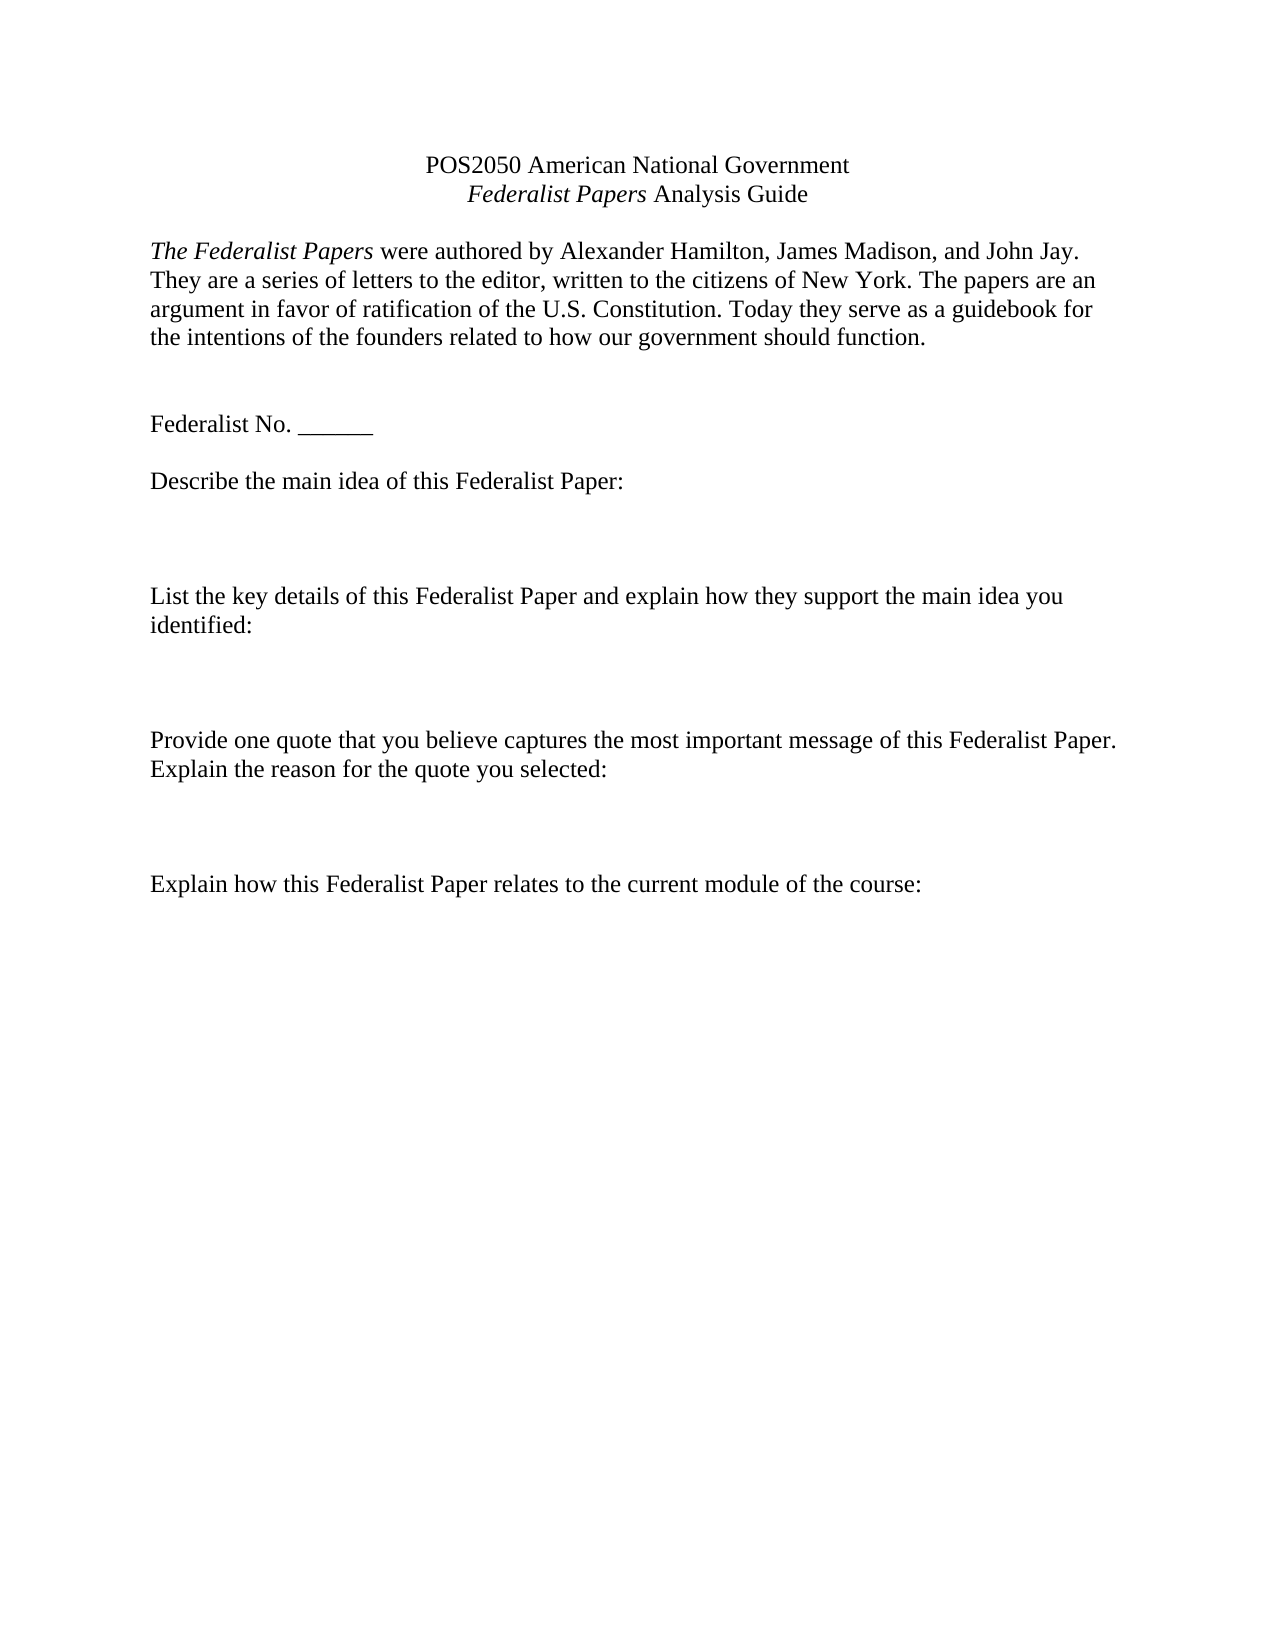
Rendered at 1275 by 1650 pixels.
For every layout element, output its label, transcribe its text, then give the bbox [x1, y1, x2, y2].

text The Federalist Papers were authored by Alexander Hamilton, James Madison, and John Jay. They are a series of letters to the editor, written to the citizens of New York. The papers are an argument in favor of ratification of the U.S. Constitution. Today they serve as a guidebook for the intentions of the founders related to how our government should function. [150, 236, 1125, 351]
text Provide one quote that you believe captures the most important message of this Federalist Paper. Explain the reason for the quote you selected: [150, 725, 1125, 782]
text Describe the main idea of this Federalist Paper: [150, 466, 1125, 495]
text Federalist Papers Analysis Guide [150, 179, 1125, 207]
text Explain how this Federalist Paper relates to the current module of the course: [150, 869, 1125, 897]
text Federalist No. ______ [150, 409, 1125, 437]
text POS2050 American National Government [150, 150, 1125, 179]
text List the key details of this Federalist Paper and explain how they support the main idea you identified: [150, 581, 1125, 639]
